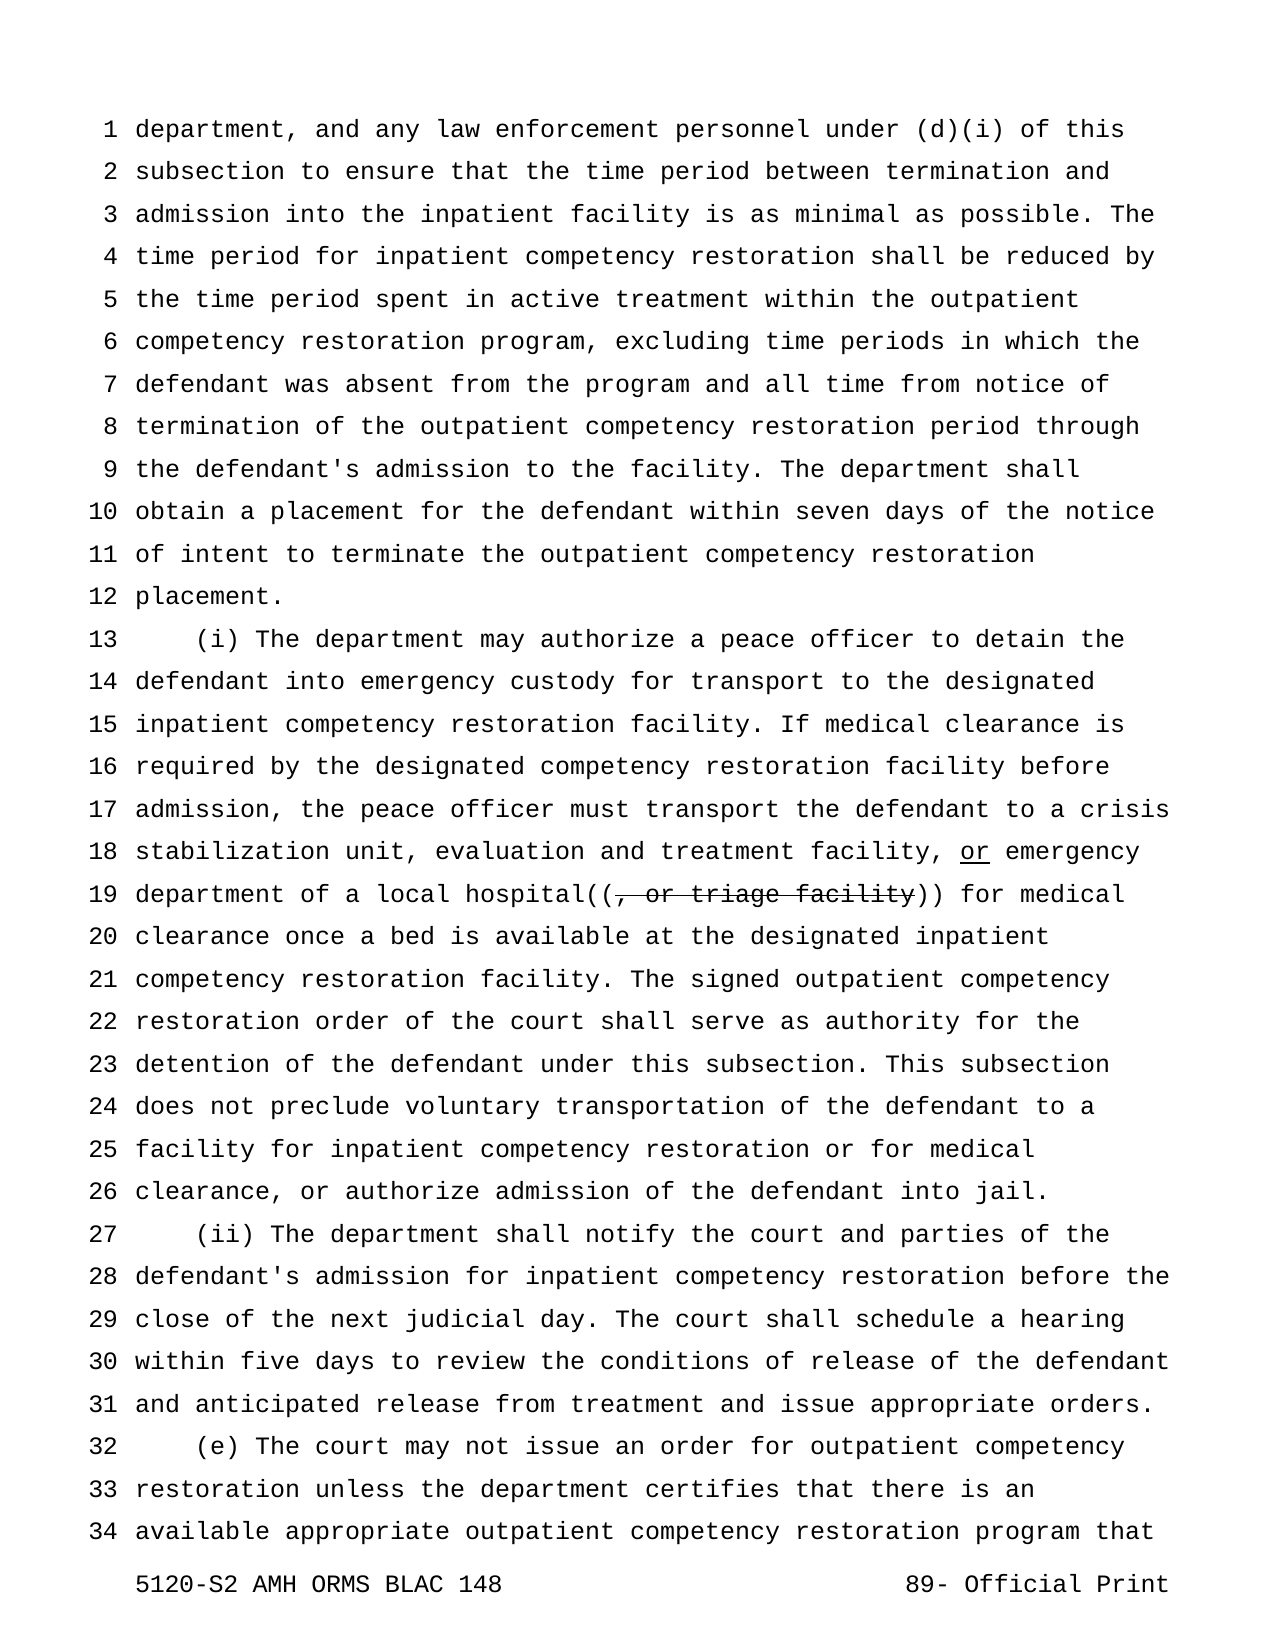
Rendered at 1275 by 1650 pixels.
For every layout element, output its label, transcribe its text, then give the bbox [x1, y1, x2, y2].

text (i) The department may authorize a peace officer to detain the defendant into emergency custody for transport to the designated inpatient competency restoration facility. If medical clearance is required by the designated competency restoration facility before admission, the peace officer must transport the defendant to a crisis stabilization unit, evaluation and treatment facility, or emergency department of a local hospital((, or triage facility)) for medical clearance once a bed is available at the designated inpatient competency restoration facility. The signed outpatient competency restoration order of the court shall serve as authority for the detention of the defendant under this subsection. This subsection does not preclude voluntary transportation of the defendant to a facility for inpatient competency restoration or for medical clearance, or authorize admission of the defendant into jail. [135, 613, 1170, 1208]
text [135, 103, 1170, 613]
text (ii) The department shall notify the court and parties of the defendant's admission for inpatient competency restoration before the close of the next judicial day. The court shall schedule a hearing within five days to review the conditions of release of the defendant and anticipated release from treatment and issue appropriate orders. [135, 1208, 1170, 1421]
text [135, 1421, 1170, 1548]
